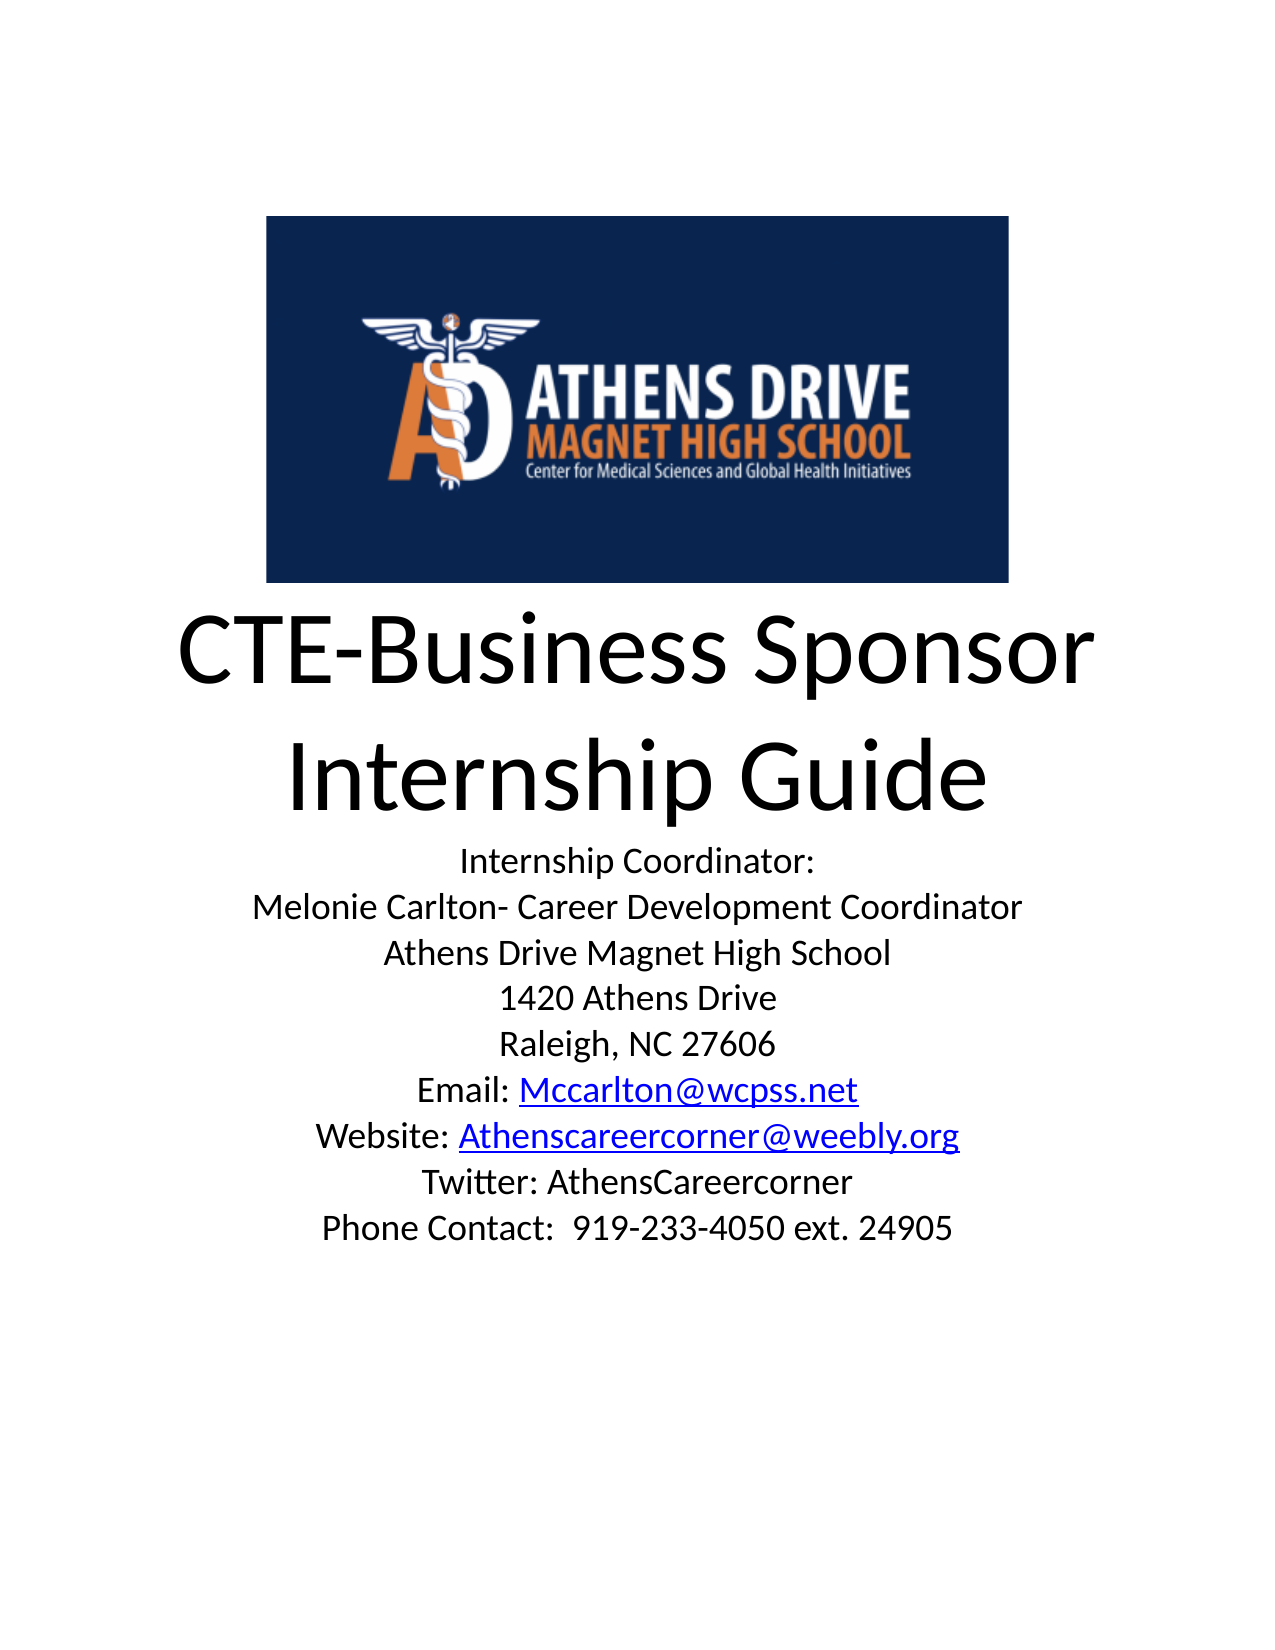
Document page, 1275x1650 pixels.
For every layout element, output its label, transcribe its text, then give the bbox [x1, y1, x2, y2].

text Internship Coordinator: [75, 837, 1200, 883]
text 1420 Athens Drive [75, 974, 1200, 1020]
text Twitter: AthensCareercorner [75, 1158, 1200, 1203]
picture [266, 216, 1009, 583]
text CTE-Business Sponsor [75, 582, 1200, 710]
text Athens Drive Magnet High School [75, 928, 1200, 974]
text Internship Guide [75, 710, 1200, 837]
text Website: Athenscareercorner@weebly.org [75, 1112, 1200, 1158]
text Raleigh, NC 27606 [75, 1020, 1200, 1066]
text Phone Contact: 919-233-4050 ext. 24905 [75, 1203, 1200, 1249]
text Melonie Carlton- Career Development Coordinator [75, 883, 1200, 928]
text Email: Mccarlton@wcpss.net [75, 1066, 1200, 1112]
